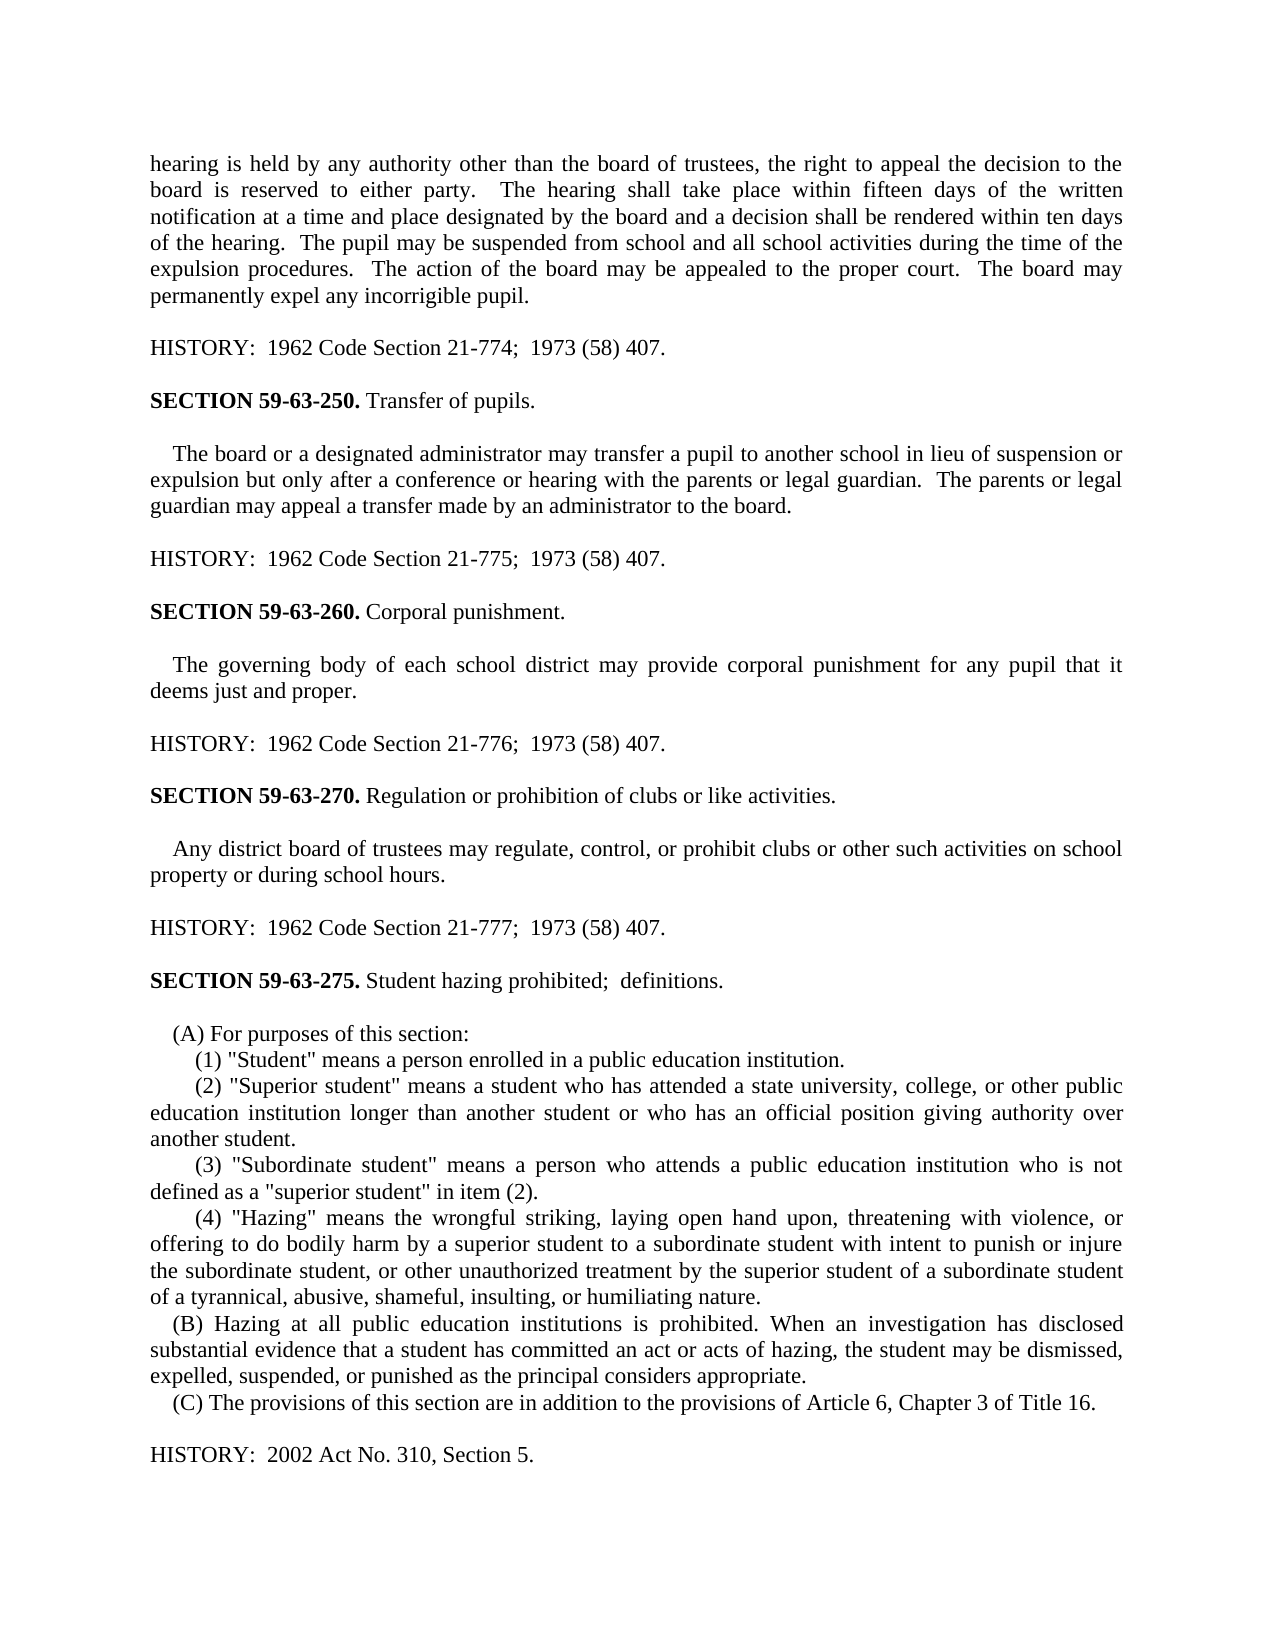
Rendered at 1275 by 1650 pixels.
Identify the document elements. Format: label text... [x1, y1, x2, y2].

text (C) The provisions of this section are in addition to the provisions of Article 6, Chapter 3 of Title 16. [150, 1389, 1125, 1415]
text HISTORY: 1962 Code Section 21-774; 1973 (58) 407. [150, 334, 1125, 361]
text HISTORY: 1962 Code Section 21-775; 1973 (58) 407. [150, 545, 1125, 572]
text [150, 150, 1125, 308]
text (1) "Student" means a person enrolled in a public education institution. [150, 1046, 1125, 1072]
text SECTION 59-63-260. Corporal punishment. [150, 598, 1125, 624]
text HISTORY: 1962 Code Section 21-777; 1973 (58) 407. [150, 914, 1125, 941]
text (2) "Superior student" means a student who has attended a state university, college, or other public education institution longer than another student or who has an official position giving authority over another student. [150, 1072, 1125, 1151]
text The board or a designated administrator may transfer a pupil to another school in lieu of suspension or expulsion but only after a conference or hearing with the parents or legal guardian. The parents or legal guardian may appeal a transfer made by an administrator to the board. [150, 440, 1125, 519]
text (B) Hazing at all public education institutions is prohibited. When an investigation has disclosed substantial evidence that a student has committed an act or acts of hazing, the student may be dismissed, expelled, suspended, or punished as the principal considers appropriate. [150, 1309, 1125, 1389]
text (A) For purposes of this section: [150, 1020, 1125, 1046]
text SECTION 59-63-270. Regulation or prohibition of clubs or like activities. [150, 782, 1125, 809]
text (3) "Subordinate student" means a person who attends a public education institution who is not defined as a "superior student" in item (2). [150, 1151, 1125, 1204]
text Any district board of trustees may regulate, control, or prohibit clubs or other such activities on school property or during school hours. [150, 835, 1125, 888]
text SECTION 59-63-250. Transfer of pupils. [150, 387, 1125, 413]
text HISTORY: 1962 Code Section 21-776; 1973 (58) 407. [150, 730, 1125, 756]
text The governing body of each school district may provide corporal punishment for any pupil that it deems just and proper. [150, 651, 1125, 703]
text (4) "Hazing" means the wrongful striking, laying open hand upon, threatening with violence, or offering to do bodily harm by a superior student to a subordinate student with intent to punish or injure the subordinate student, or other unauthorized treatment by the superior student of a subordinate student of a tyrannical, abusive, shameful, insulting, or humiliating nature. [150, 1204, 1125, 1309]
text HISTORY: 2002 Act No. 310, Section 5. [150, 1441, 1125, 1468]
text SECTION 59-63-275. Student hazing prohibited; definitions. [150, 967, 1125, 993]
